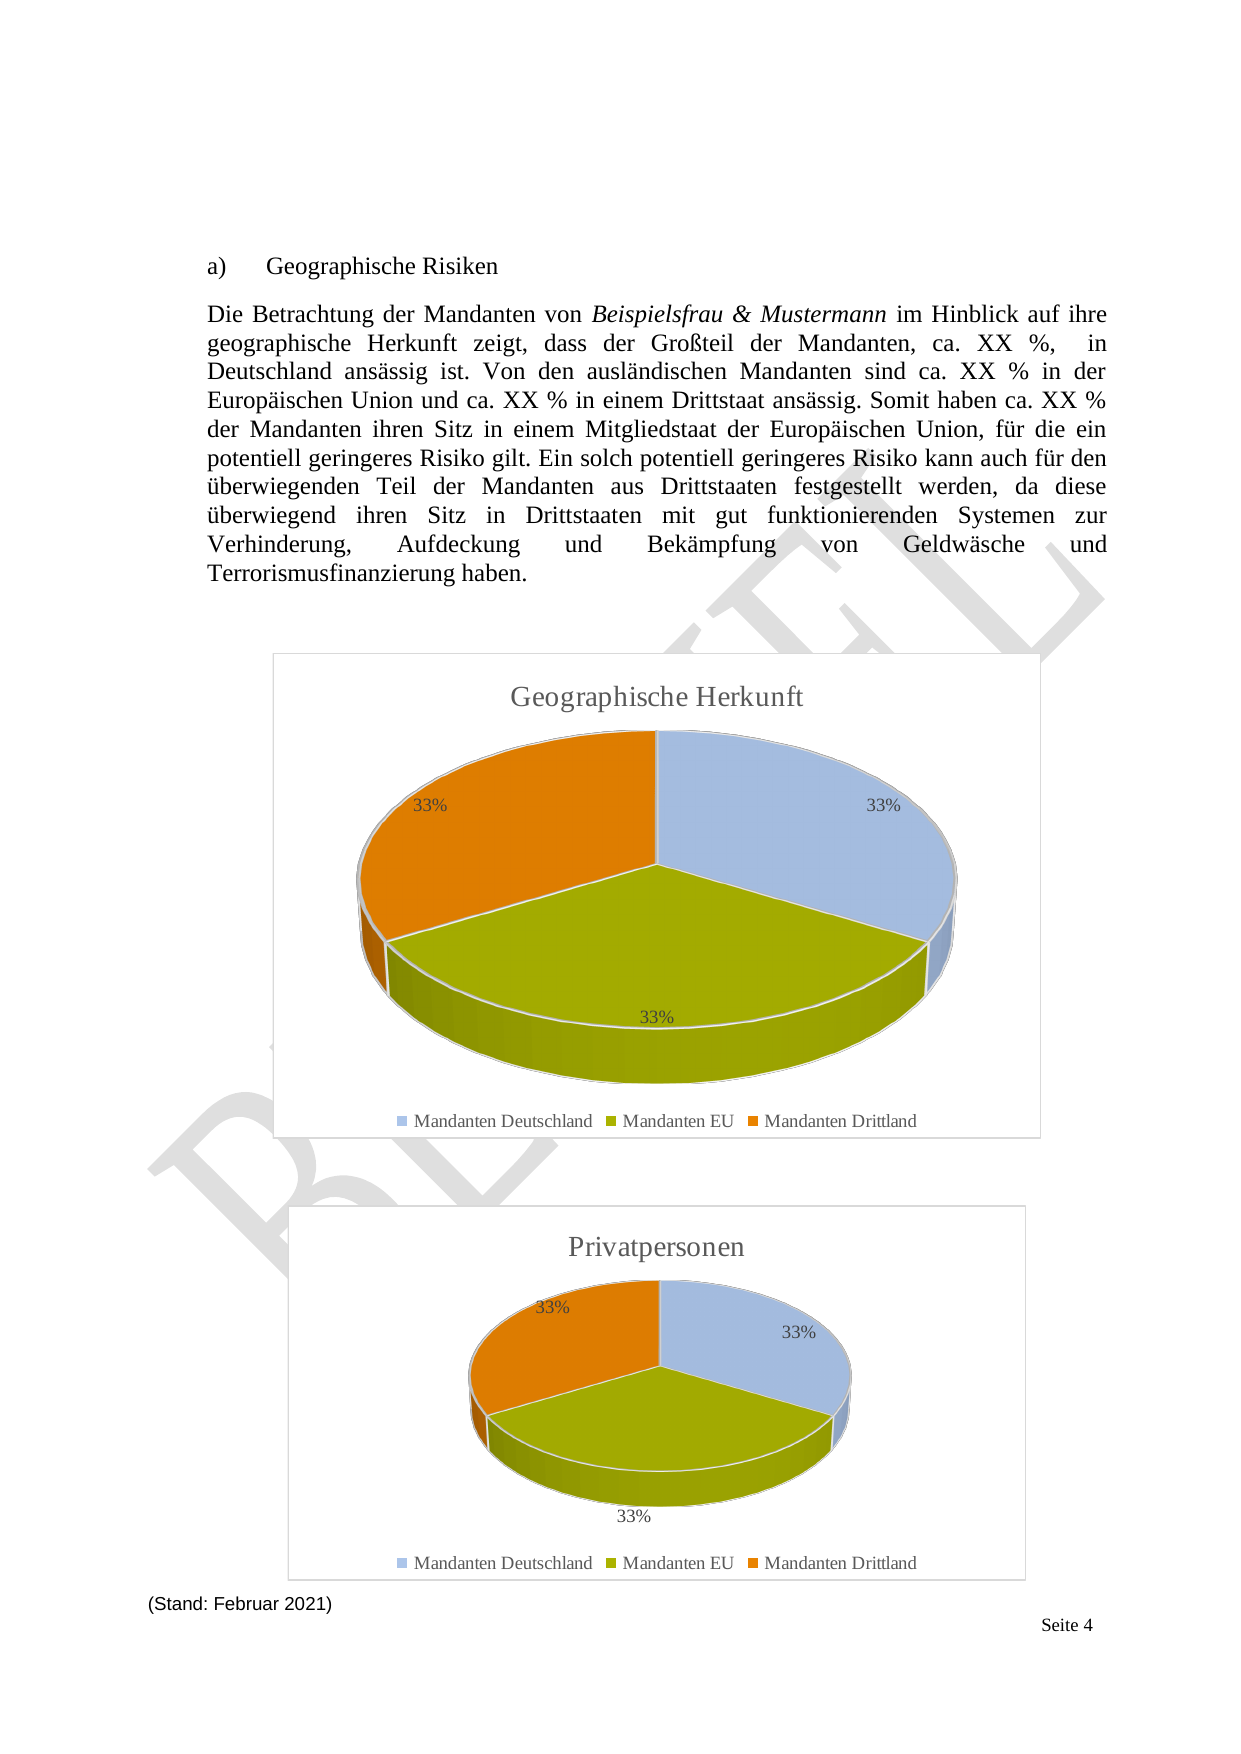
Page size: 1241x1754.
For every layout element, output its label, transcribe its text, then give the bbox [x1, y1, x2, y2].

text Die Betrachtung der Mandanten von Beispielsfrau & Mustermann im Hinblick auf ihre geographische Herkunft zeigt, dass der Großteil der Mandanten, ca. XX %, in Deutschland ansässig ist. Von den ausländischen Mandanten sind ca. XX % in der Europäischen Union und ca. XX % in einem Drittstaat ansässig. Somit haben ca. XX % der Mandanten ihren Sitz in einem Mitgliedstaat der Europäischen Union, für die ein potentiell geringeres Risiko gilt. Ein solch potentiell geringeres Risiko kann auch für den überwiegenden Teil der Mandanten aus Drittstaaten festgestellt werden, da diese überwiegend ihren Sitz in Drittstaaten mit gut funktionierenden Systemen zur Verhinderung, Aufdeckung und Bekämpfung von Geldwäsche und Terrorismusfinanzierung haben. [207, 299, 1107, 586]
subtitle Geographische Risiken [207, 251, 1107, 280]
